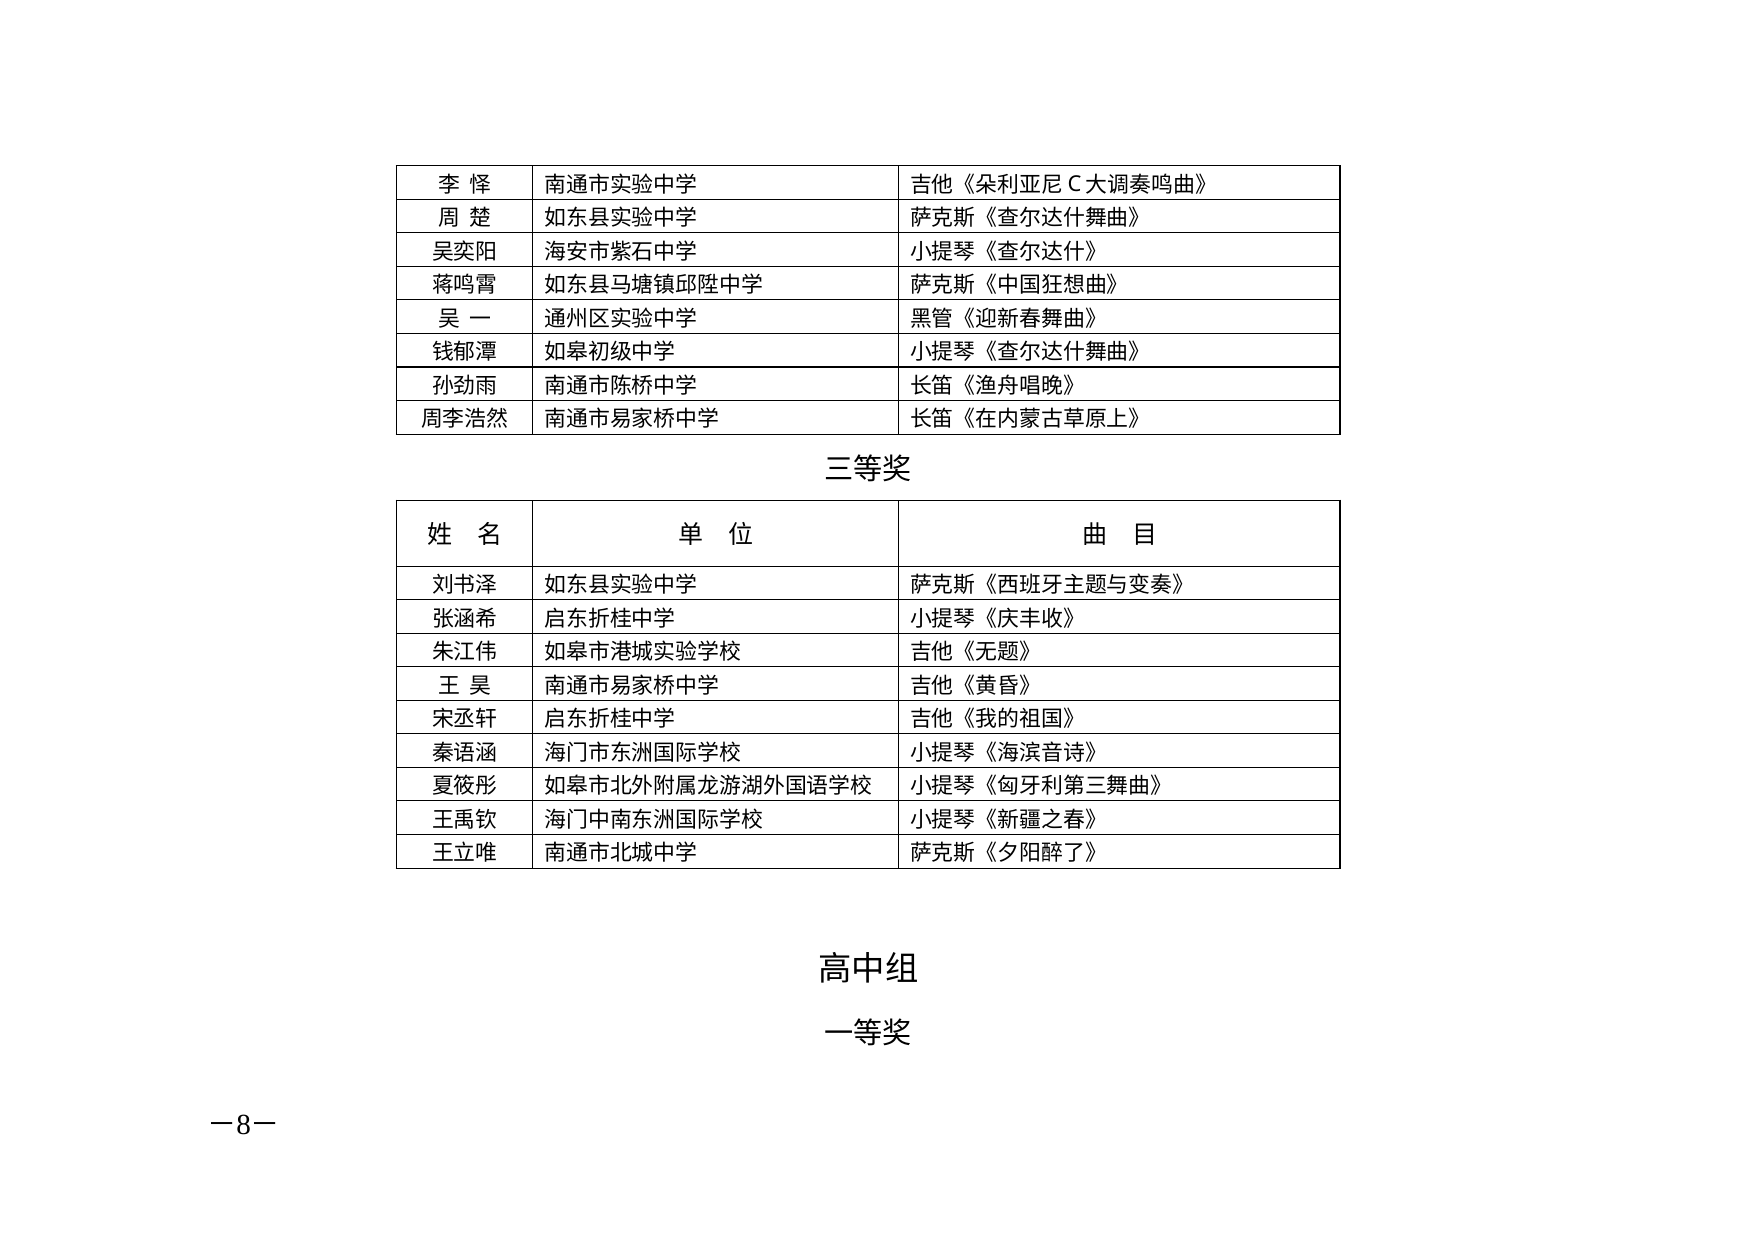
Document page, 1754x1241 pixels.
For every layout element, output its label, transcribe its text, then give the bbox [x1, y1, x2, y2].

table_cell 秦语涵 [397, 734, 532, 767]
table_cell 通州区实验中学 [533, 300, 898, 333]
table_cell 萨克斯《夕阳醉了》 [899, 835, 1339, 867]
table_cell 吉他《我的祖国》 [899, 701, 1339, 733]
table_cell 吴 一 [397, 300, 532, 333]
table_cell 夏筱彤 [397, 768, 532, 800]
table_cell 启东折桂中学 [533, 701, 898, 733]
table_cell 孙劲雨 [397, 368, 532, 400]
table_cell 黑管《迎新春舞曲》 [899, 300, 1339, 333]
table_cell 吉他《朵利亚尼C大调奏鸣曲》 [899, 166, 1339, 199]
table_cell 南通市易家桥中学 [533, 667, 898, 700]
table_cell 长笛《在内蒙古草原上》 [899, 401, 1339, 433]
table_cell 王 昊 [397, 667, 532, 700]
table_cell 周 楚 [397, 200, 532, 232]
table_cell 南通市易家桥中学 [533, 401, 898, 433]
table_cell 宋丞轩 [397, 701, 532, 733]
table_cell 小提琴《新疆之春》 [899, 801, 1339, 834]
table_cell 如东县实验中学 [533, 200, 898, 232]
table_cell 小提琴《查尔达什舞曲》 [899, 334, 1339, 366]
table_cell 如东县实验中学 [533, 567, 898, 599]
table_cell 南通市陈桥中学 [533, 368, 898, 400]
table_cell 如皋初级中学 [533, 334, 898, 366]
table_cell 周李浩然 [397, 401, 532, 433]
table_cell 南通市实验中学 [533, 166, 898, 199]
table_cell 吉他《黄昏》 [899, 667, 1339, 700]
table_header 曲 目 [899, 501, 1339, 566]
table_cell 李 怿 [397, 166, 532, 199]
table_cell 小提琴《匈牙利第三舞曲》 [899, 768, 1339, 800]
table_cell 如皋市北外附属龙游湖外国语学校 [533, 768, 898, 800]
table_cell 张涵希 [397, 600, 532, 633]
table_cell 海门市东洲国际学校 [533, 734, 898, 767]
table_cell 长笛《渔舟唱晚》 [899, 368, 1339, 400]
table_cell 小提琴《查尔达什》 [899, 233, 1339, 266]
table_cell 小提琴《海滨音诗》 [899, 734, 1339, 767]
table_cell 如东县马塘镇邱陞中学 [533, 267, 898, 299]
table_cell 南通市北城中学 [533, 835, 898, 867]
table_cell 如皋市港城实验学校 [533, 634, 898, 666]
text 三等奖 [207, 434, 1529, 499]
table_cell 王立唯 [397, 835, 532, 867]
text 一等奖 [207, 998, 1529, 1063]
table_cell 海门中南东洲国际学校 [533, 801, 898, 834]
table_cell 朱江伟 [397, 634, 532, 666]
table_cell 钱郁潭 [397, 334, 532, 366]
table_header 姓 名 [397, 501, 532, 566]
table_cell 吉他《无题》 [899, 634, 1339, 666]
table_cell 小提琴《庆丰收》 [899, 600, 1339, 633]
table_cell 萨克斯《西班牙主题与变奏》 [899, 567, 1339, 599]
table_cell 刘书泽 [397, 567, 532, 599]
table_cell 萨克斯《中国狂想曲》 [899, 267, 1339, 299]
table_header 单 位 [533, 501, 898, 566]
table_cell 启东折桂中学 [533, 600, 898, 633]
table_cell 海安市紫石中学 [533, 233, 898, 266]
table_cell 蒋鸣霄 [397, 267, 532, 299]
table_cell 王禹钦 [397, 801, 532, 834]
text 高中组 [207, 933, 1529, 998]
table_cell 萨克斯《查尔达什舞曲》 [899, 200, 1339, 232]
table_cell 吴奕阳 [397, 233, 532, 266]
